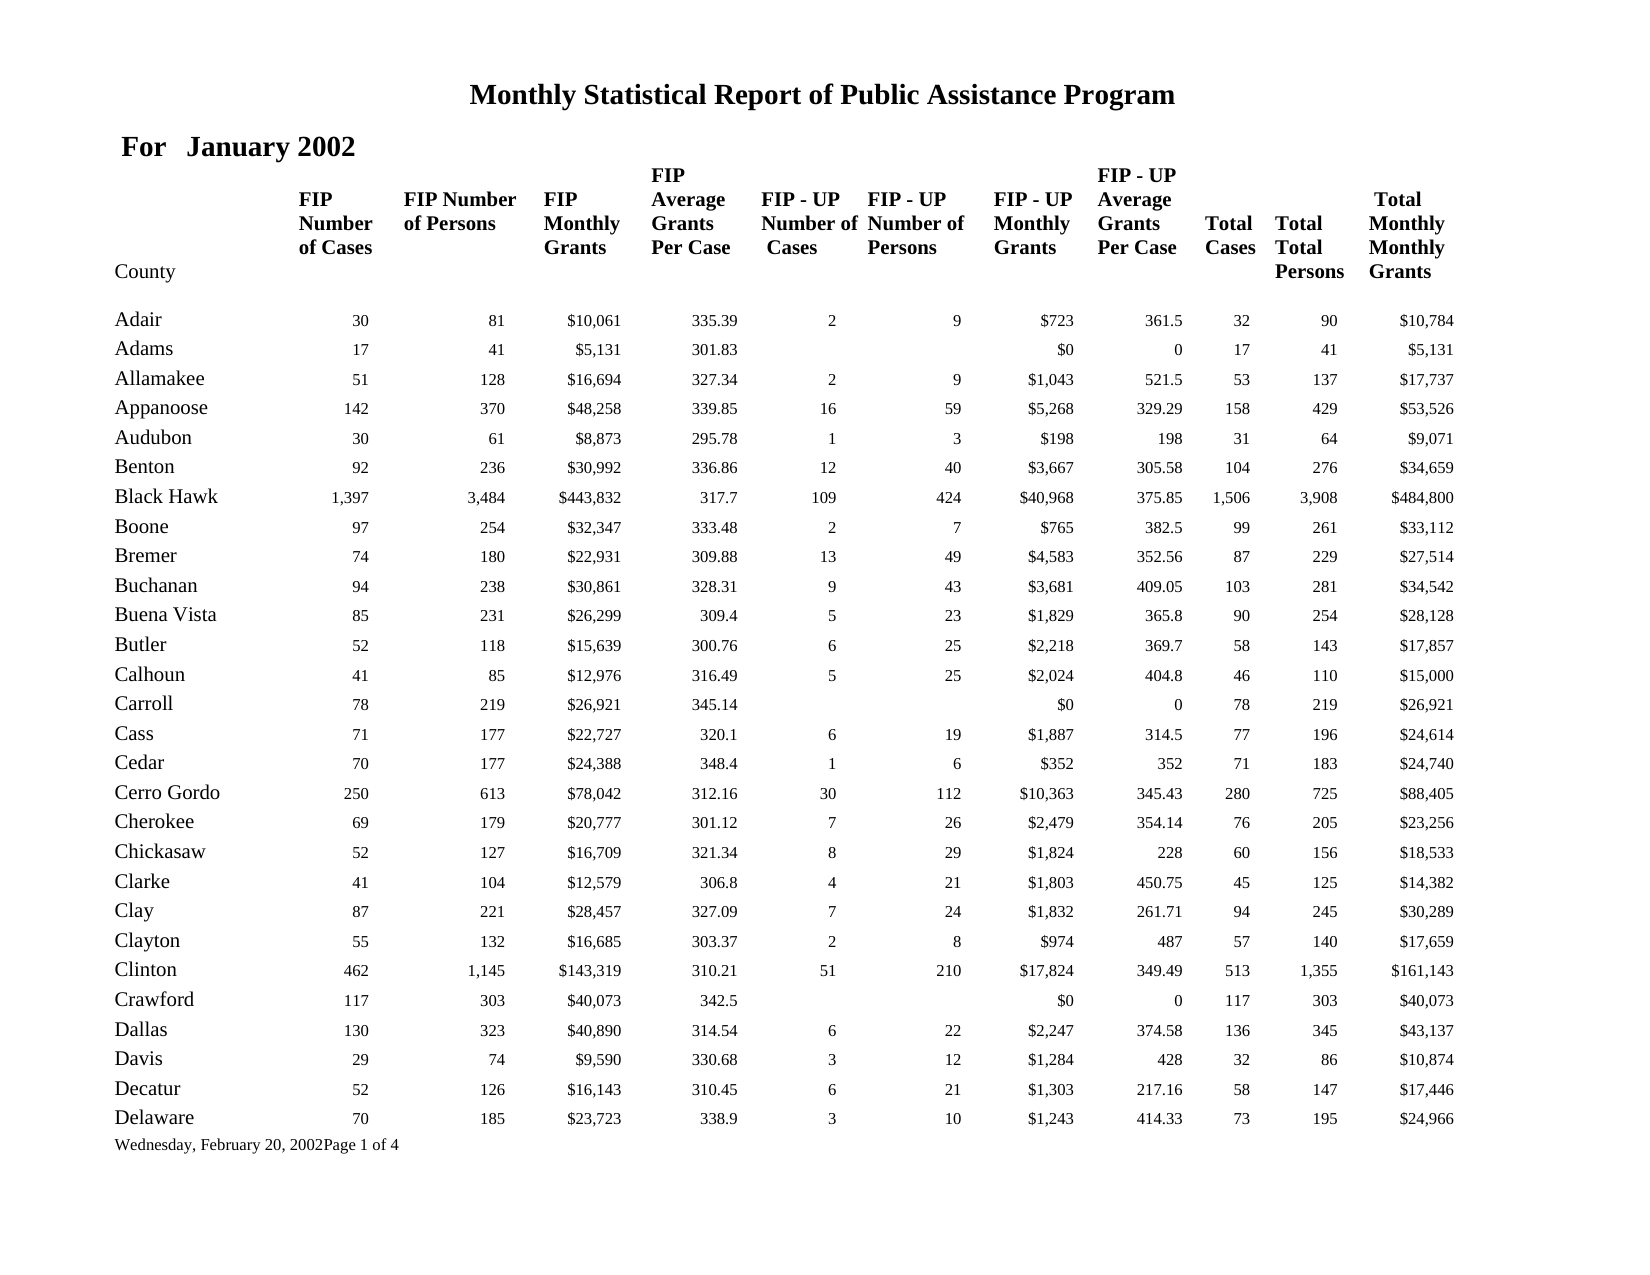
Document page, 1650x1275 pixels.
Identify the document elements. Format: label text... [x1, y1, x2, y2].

text Davis 29 74 $9,590 330.68 3 12 $1,284 428 32 86 $10,874 [105, 1046, 1575, 1070]
text Dallas 130 323 $40,890 314.54 6 22 $2,247 374.58 136 345 $43,137 [105, 1016, 1575, 1041]
text Calhoun 41 85 $12,976 316.49 5 25 $2,024 404.8 46 110 $15,000 [105, 661, 1575, 686]
text Monthly Statistical Report of Public Assistance Program [105, 77, 1575, 111]
text Benton 92 236 $30,992 336.86 12 40 $3,667 305.58 104 276 $34,659 [105, 454, 1575, 478]
text Cerro Gordo 250 613 $78,042 312.16 30 112 $10,363 345.43 280 725 $88,405 [105, 780, 1575, 804]
text Black Hawk 1,397 3,484 $443,832 317.7 109 424 $40,968 375.85 1,506 3,908 $484,800 [105, 484, 1575, 508]
text Cedar 70 177 $24,388 348.4 1 6 $352 352 71 183 $24,740 [105, 750, 1575, 774]
text Number of Persons Monthly Grants Number of Number of Monthly Grants Total Total Monthly [105, 211, 1575, 235]
text Butler 52 118 $15,639 300.76 6 25 $2,218 369.7 58 143 $17,857 [105, 632, 1575, 656]
text Clayton 55 132 $16,685 303.37 2 8 $974 487 57 140 $17,659 [105, 928, 1575, 952]
text Adams 17 41 $5,131 301.83 $0 0 17 41 $5,131 [105, 336, 1575, 360]
text Cass 71 177 $22,727 320.1 6 19 $1,887 314.5 77 196 $24,614 [105, 721, 1575, 745]
text Crawford 117 303 $40,073 342.5 $0 0 117 303 $40,073 [105, 987, 1575, 1011]
text FIP FIP - UP [105, 163, 1575, 187]
text Cherokee 69 179 $20,777 301.12 7 26 $2,479 354.14 76 205 $23,256 [105, 809, 1575, 833]
text Clarke 41 104 $12,579 306.8 4 21 $1,803 450.75 45 125 $14,382 [105, 868, 1575, 893]
text Decatur 52 126 $16,143 310.45 6 21 $1,303 217.16 58 147 $17,446 [105, 1076, 1575, 1100]
text Delaware 70 185 $23,723 338.9 3 10 $1,243 414.33 73 195 $24,966 [105, 1105, 1575, 1129]
text For January 2002 [105, 129, 1575, 163]
text Bremer 74 180 $22,931 309.88 13 49 $4,583 352.56 87 229 $27,514 [105, 543, 1575, 567]
text Clinton 462 1,145 $143,319 310.21 51 210 $17,824 349.49 513 1,355 $161,143 [105, 957, 1575, 981]
text Buchanan 94 238 $30,861 328.31 9 43 $3,681 409.05 103 281 $34,542 [105, 573, 1575, 597]
text Allamakee 51 128 $16,694 327.34 2 9 $1,043 521.5 53 137 $17,737 [105, 366, 1575, 390]
text County Persons Grants [105, 259, 1575, 283]
text Buena Vista 85 231 $26,299 309.4 5 23 $1,829 365.8 90 254 $28,128 [105, 602, 1575, 626]
text Appanoose 142 370 $48,258 339.85 16 59 $5,268 329.29 158 429 $53,526 [105, 395, 1575, 419]
text Clay 87 221 $28,457 327.09 7 24 $1,832 261.71 94 245 $30,289 [105, 898, 1575, 922]
text Adair 30 81 $10,061 335.39 2 9 $723 361.5 32 90 $10,784 [105, 306, 1575, 331]
text FIP FIP Number FIP Average FIP - UP FIP - UP FIP - UP Average Total [105, 187, 1575, 211]
text Boone 97 254 $32,347 333.48 2 7 $765 382.5 99 261 $33,112 [105, 513, 1575, 538]
text Audubon 30 61 $8,873 295.78 1 3 $198 198 31 64 $9,071 [105, 425, 1575, 449]
text Carroll 78 219 $26,921 345.14 $0 0 78 219 $26,921 [105, 691, 1575, 715]
text Wednesday, February 20, 2002 Page 1 of 4 [105, 1135, 1575, 1154]
text Chickasaw 52 127 $16,709 321.34 8 29 $1,824 228 60 156 $18,533 [105, 839, 1575, 863]
text of Cases Grants Per Case Cases Persons Grants Per Case Cases Total Monthly [105, 235, 1575, 259]
